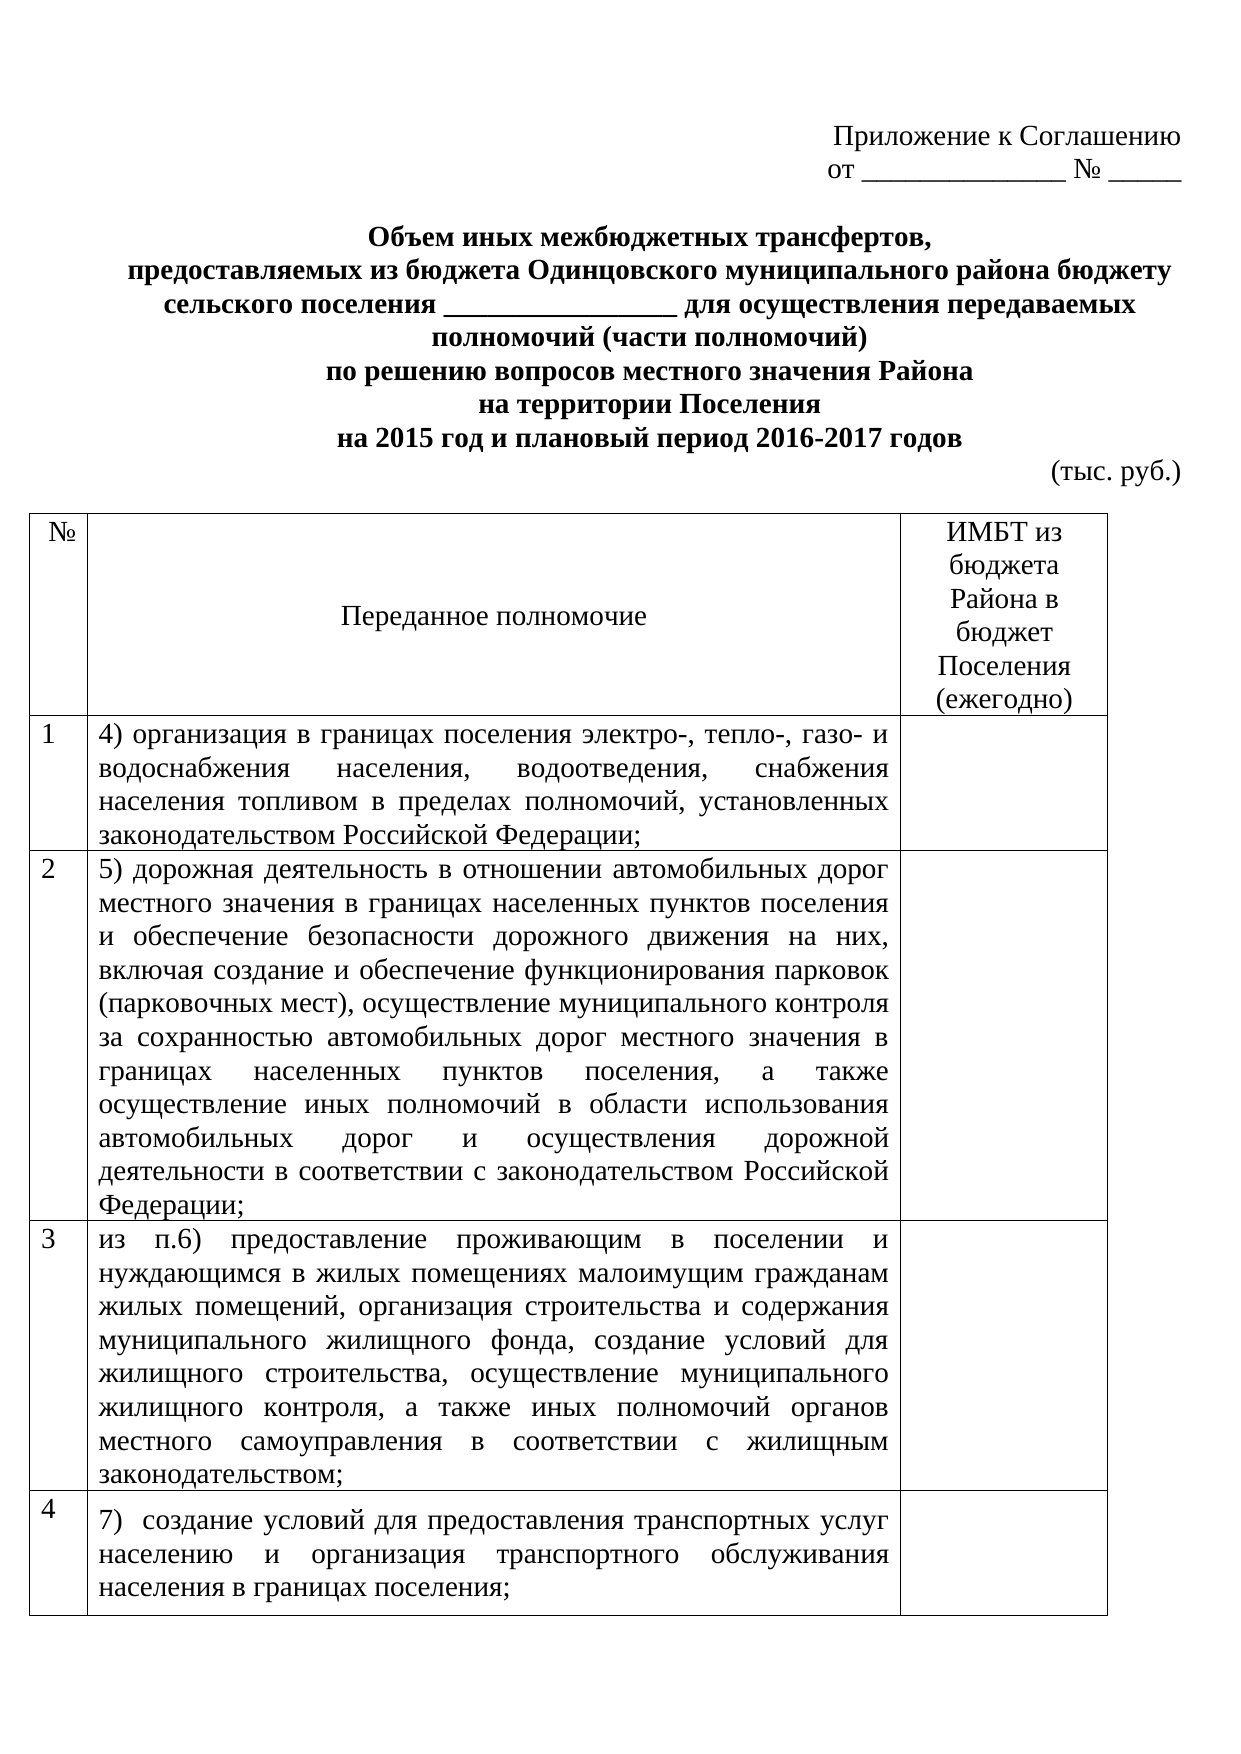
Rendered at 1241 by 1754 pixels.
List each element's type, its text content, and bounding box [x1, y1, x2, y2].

table_header № [30, 514, 87, 715]
text (тыс. руб.) [118, 453, 1181, 487]
table_cell [901, 716, 1107, 850]
table_header ИМБТ из бюджета Района в бюджет Поселения (ежегодно) [901, 514, 1107, 715]
table_cell [901, 1491, 1107, 1615]
table_cell 4) организация в границах поселения электро-, тепло-, газо- и водоснабжения населения, водоотведения, снабжения населения топливом в пределах полномочий, установленных законодательством Российской Федерации; [88, 716, 900, 850]
table_cell из п.6) предоставление проживающим в поселении и нуждающимся в жилых помещениях малоимущим гражданам жилых помещений, организация строительства и содержания муниципального жилищного фонда, создание условий для жилищного строительства, осуществление муниципального жилищного контроля, а также иных полномочий органов местного самоуправления в соответствии с жилищным законодательством; [88, 1221, 900, 1490]
table_cell 2 [30, 851, 87, 1220]
table_cell 4 [30, 1491, 87, 1615]
table_header Переданное полномочие [88, 514, 900, 715]
text на территории Поселения [118, 386, 1181, 420]
text по решению вопросов местного значения Района [118, 353, 1181, 386]
table_cell [901, 851, 1107, 1220]
table_cell 7) создание условий для предоставления транспортных услуг населению и организация транспортного обслуживания населения в границах поселения; [88, 1491, 900, 1615]
table_cell 3 [30, 1221, 87, 1490]
text от ______________ № _____ [118, 152, 1181, 185]
text Приложение к Соглашению [118, 118, 1181, 152]
table_cell 1 [30, 716, 87, 850]
text Объем иных межбюджетных трансфертов, [118, 219, 1181, 252]
table_cell [901, 1221, 1107, 1490]
text предоставляемых из бюджета Одинцовского муниципального района бюджету сельского поселения ________________ для осуществления передаваемых полномочий (части полномочий) [118, 252, 1181, 353]
text на 2015 год и плановый период 2016-2017 годов [118, 420, 1181, 453]
table_cell 5) дорожная деятельность в отношении автомобильных дорог местного значения в границах населенных пунктов поселения и обеспечение безопасности дорожного движения на них, включая создание и обеспечение функционирования парковок (парковочных мест), осуществление муниципального контроля за сохранностью автомобильных дорог местного значения в границах населенных пунктов поселения, а также осуществление иных полномочий в области использования автомобильных дорог и осуществления дорожной деятельности в соответствии с законодательством Российской Федерации; [88, 851, 900, 1220]
